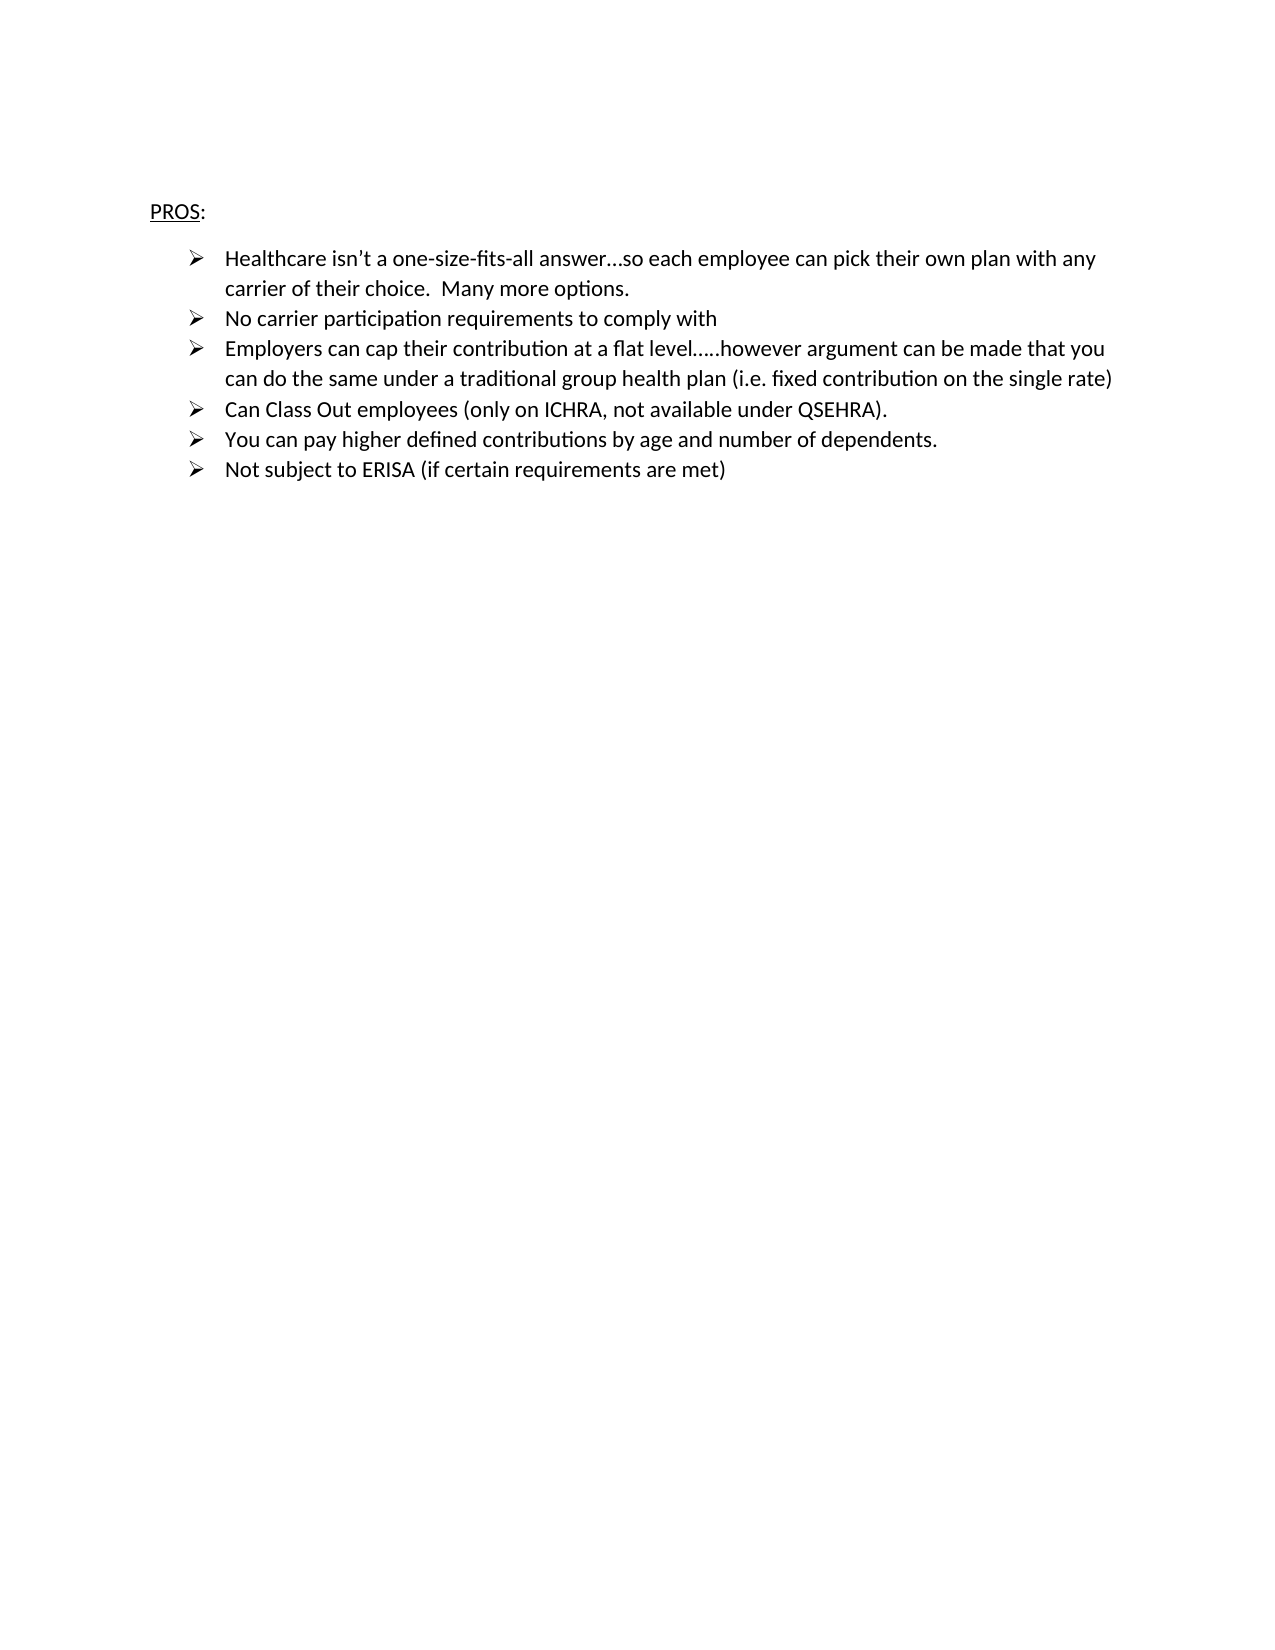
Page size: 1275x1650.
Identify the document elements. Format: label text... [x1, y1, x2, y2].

list Can Class Out employees (only on ICHRA, not available under QSEHRA). [187, 395, 1125, 423]
list You can pay higher defined contributions by age and number of dependents. [187, 425, 1125, 453]
list Not subject to ERISA (if certain requirements are met) [187, 455, 1125, 483]
text PROS: [150, 197, 1125, 225]
list Employers can cap their contribution at a flat level…..however argument can be made that you can do the same under a traditional group health plan (i.e. fixed contribution on the single rate) [187, 334, 1125, 393]
list Healthcare isn’t a one-size-fits-all answer…so each employee can pick their own plan with any carrier of their choice. Many more options. [187, 244, 1125, 302]
list No carrier participation requirements to comply with [187, 304, 1125, 332]
